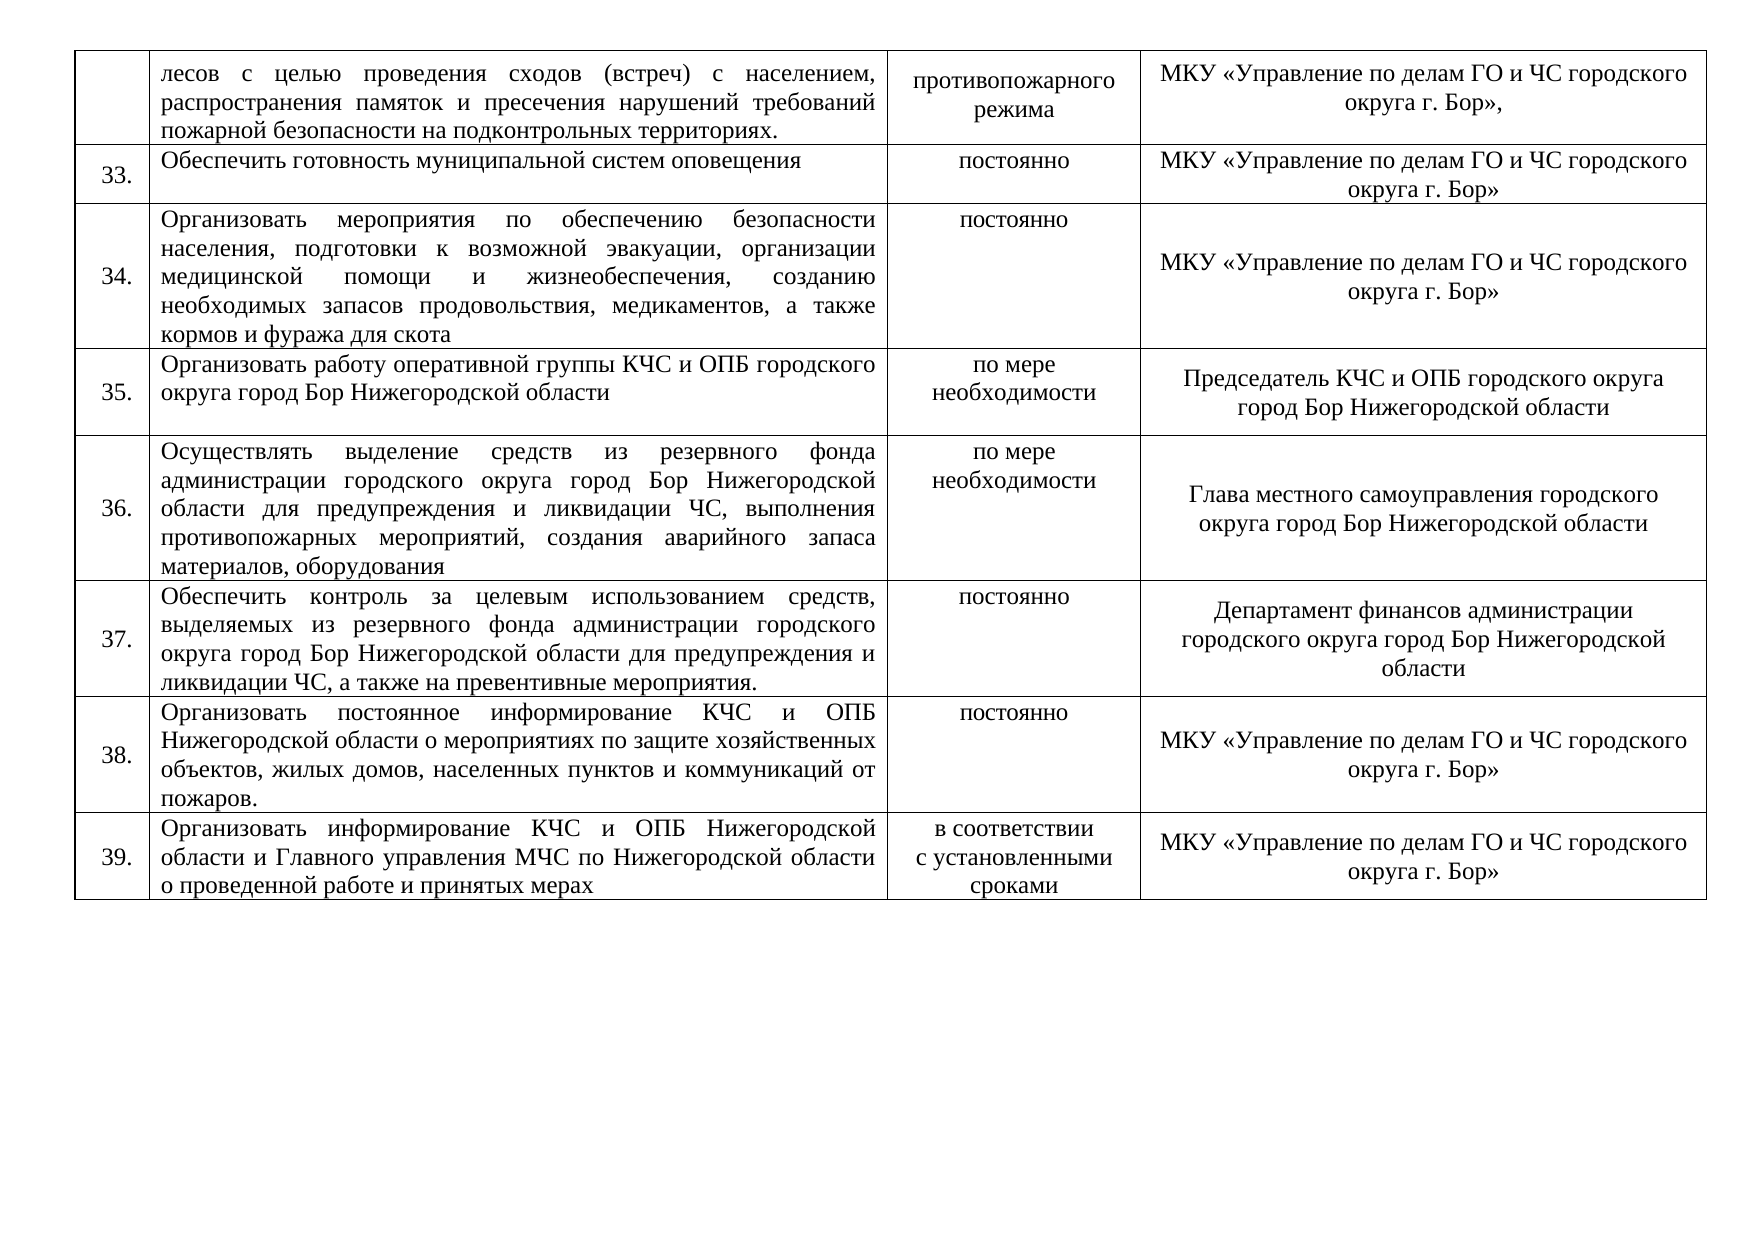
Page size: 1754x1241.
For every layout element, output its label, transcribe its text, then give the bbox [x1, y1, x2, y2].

table_cell постоянно [888, 581, 1140, 696]
table_cell [76, 51, 149, 144]
table_cell МКУ «Управление по делам ГО и ЧС городского округа г. Бор» [1141, 813, 1706, 899]
table_cell Организовать работу оперативной группы КЧС и ОПБ городского округа город Бор Нижегородской области [150, 349, 887, 435]
table_cell Глава местного самоуправления городского округа город Бор Нижегородской области [1141, 436, 1706, 580]
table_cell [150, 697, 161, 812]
table_cell Председатель КЧС и ОПБ городского округа город Бор Нижегородской области [1141, 349, 1706, 435]
table_cell постоянно [888, 145, 1140, 203]
table_cell [76, 813, 149, 899]
table_cell [76, 349, 149, 435]
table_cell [150, 51, 887, 144]
table_cell Департамент финансов администрации городского округа город Бор Нижегородской области [1141, 581, 1706, 696]
table_cell по мере необходимости [888, 436, 1140, 580]
table_cell по мере необходимости [888, 349, 1140, 435]
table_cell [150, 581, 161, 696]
table_cell [76, 145, 149, 203]
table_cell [888, 51, 1140, 144]
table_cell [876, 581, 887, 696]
table_cell [76, 581, 149, 696]
table_cell МКУ «Управление по делам ГО и ЧС городского округа г. Бор» [1141, 697, 1706, 812]
table_cell МКУ «Управление по делам ГО и ЧС городского округа г. Бор» [1141, 204, 1706, 348]
table_cell [76, 697, 149, 812]
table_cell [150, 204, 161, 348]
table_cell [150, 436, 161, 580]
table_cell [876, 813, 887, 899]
table_cell [76, 204, 149, 348]
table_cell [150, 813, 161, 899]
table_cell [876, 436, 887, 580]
table_cell МКУ «Управление по делам ГО и ЧС городского округа г. Бор» [1141, 145, 1706, 203]
table_cell [76, 436, 149, 580]
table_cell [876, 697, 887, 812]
table_cell Обеспечить готовность муниципальной систем оповещения [150, 145, 887, 203]
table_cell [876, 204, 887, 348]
table_cell постоянно [888, 204, 1140, 348]
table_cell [1141, 51, 1706, 144]
table_cell постоянно [888, 697, 1140, 812]
